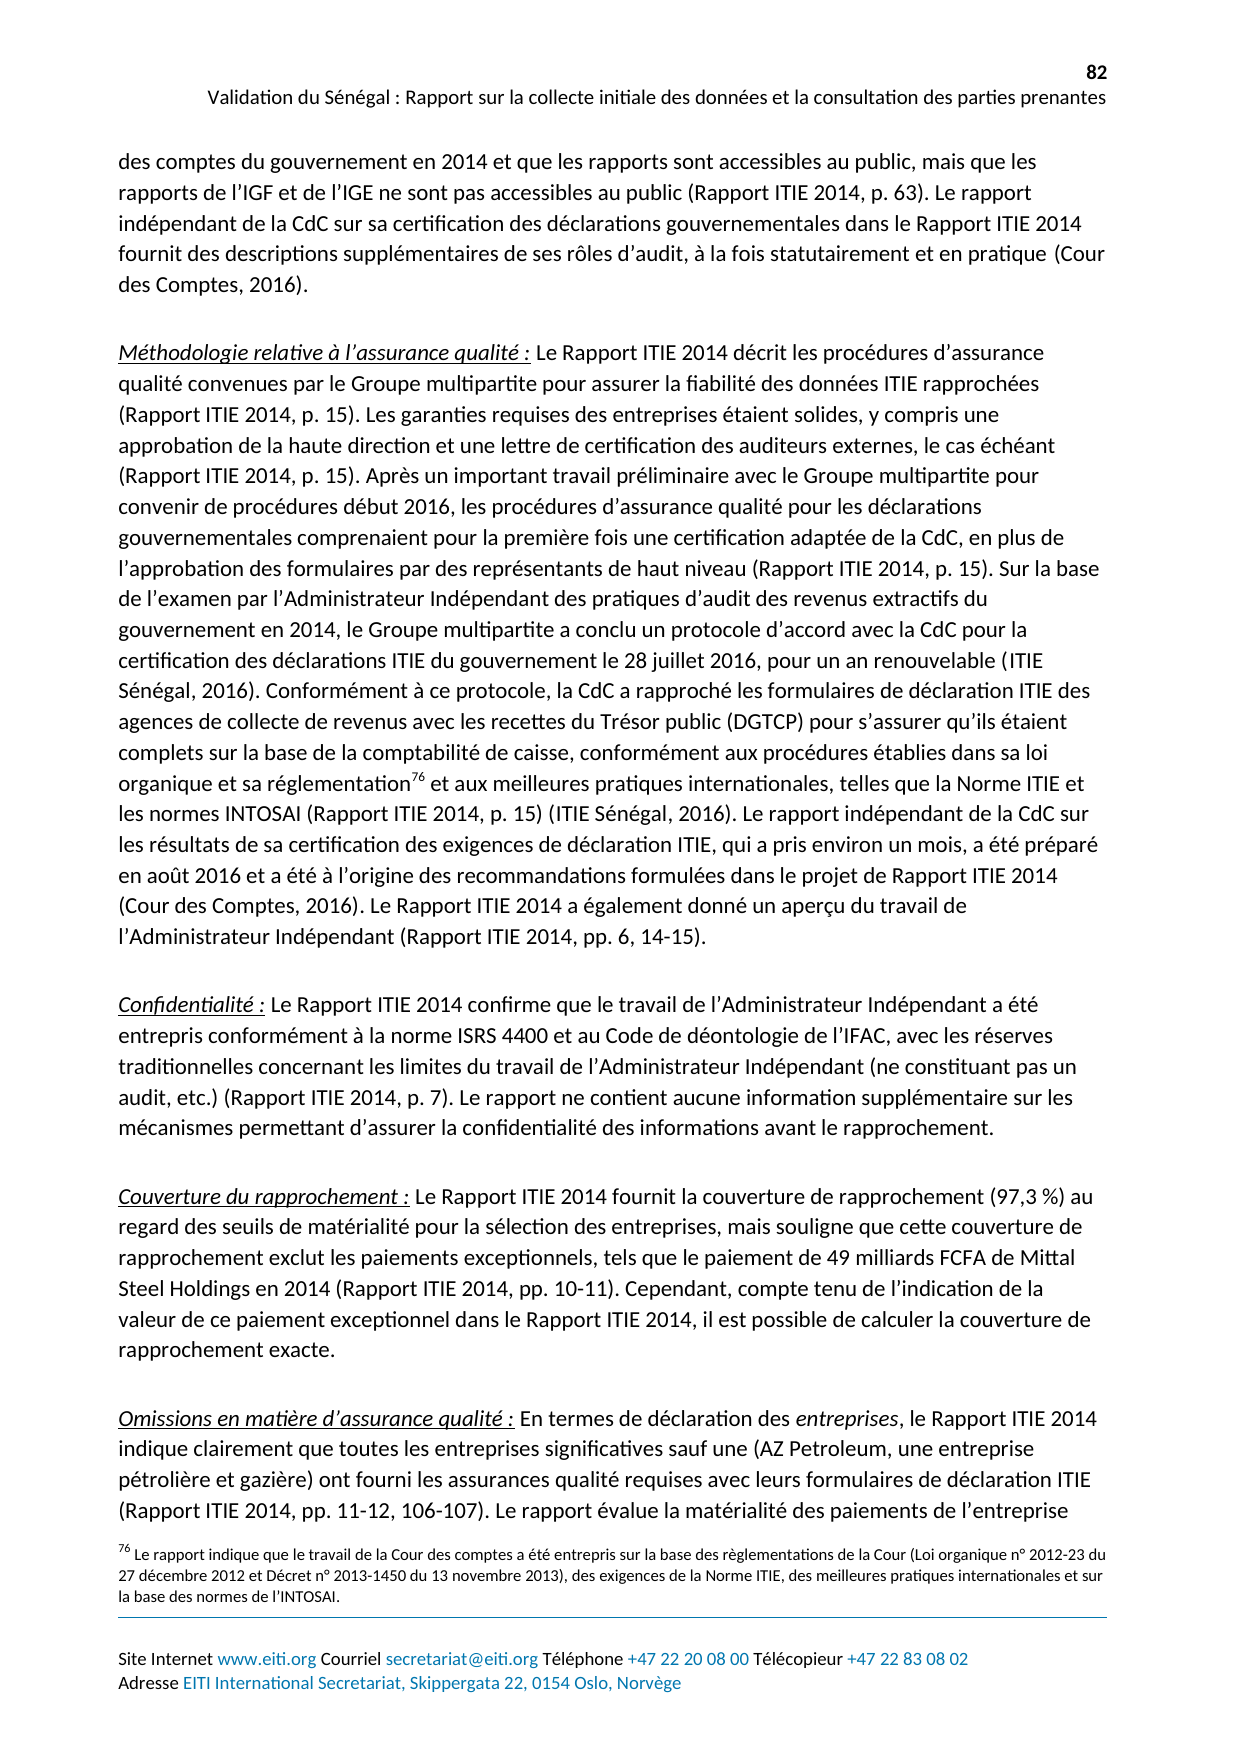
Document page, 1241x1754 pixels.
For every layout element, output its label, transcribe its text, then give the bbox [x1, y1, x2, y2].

picture [847, 1655, 862, 1663]
text Méthodologie relative à l’assurance qualité : Le Rapport ITIE 2014 décrit les procédures d’assurance qualité convenues par le Groupe multipartite pour assurer la fiabilité des données ITIE rapprochées (Rapport ITIE 2014, p. 15). Les garanties requises des entreprises étaient solides, y compris une approbation de la haute direction et une lettre de certification des auditeurs externes, le cas échéant (Rapport ITIE 2014, p. 15). Après un important travail préliminaire avec le Groupe multipartite pour convenir de procédures début 2016, les procédures d’assurance qualité pour les déclarations gouvernementales comprenaient pour la première fois une certification adaptée de la CdC, en plus de l’approbation des formulaires par des représentants de haut niveau (Rapport ITIE 2014, p. 15). Sur la base de l’examen par l’Administrateur Indépendant des pratiques d’audit des revenus extractifs du gouvernement en 2014, le Groupe multipartite a conclu un protocole d’accord avec la CdC pour la certification des déclarations ITIE du gouvernement le 28 juillet 2016, pour un an renouvelable (ITIE Sénégal, 2016). Conformément à ce protocole, la CdC a rapproché les formulaires de déclaration ITIE des agences de collecte de revenus avec les recettes du Trésor public (DGTCP) pour s’assurer qu’ils étaient complets sur la base de la comptabilité de caisse, conformément aux procédures établies dans sa loi organique et sa réglementation et aux meilleures pratiques internationales, telles que la Norme ITIE et les normes INTOSAI (Rapport ITIE 2014, p. 15) (ITIE Sénégal, 2016). Le rapport indépendant de la CdC sur les résultats de sa certification des exigences de déclaration ITIE, qui a pris environ un mois, a été préparé en août 2016 et a été à l’origine des recommandations formulées dans le projet de Rapport ITIE 2014 . Le Rapport ITIE 2014 a également donné un aperçu du travail de l’Administrateur Indépendant (Rapport ITIE 2014, pp. 6, 14-15). [118, 338, 1107, 950]
text Confidentialité : Le Rapport ITIE 2014 confirme que le travail de l’Administrateur Indépendant a été entrepris conformément à la norme ISRS 4400 et au Code de déontologie de l’IFAC, avec les réserves traditionnelles concernant les limites du travail de l’Administrateur Indépendant (ne constituant pas un audit, etc.) (Rapport ITIE 2014, p. 7). Le rapport ne contient aucune information supplémentaire sur les mécanismes permettant d’assurer la confidentialité des informations avant le rapprochement. [118, 991, 1107, 1142]
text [118, 147, 1107, 298]
text Couverture du rapprochement : Le Rapport ITIE 2014 fournit la couverture de rapprochement (97,3 %) au regard des seuils de matérialité pour la sélection des entreprises, mais souligne que cette couverture de rapprochement exclut les paiements exceptionnels, tels que le paiement de 49 milliards FCFA de Mittal Steel Holdings en 2014 (Rapport ITIE 2014, pp. 10-11). Cependant, compte tenu de l’indication de la valeur de ce paiement exceptionnel dans le Rapport ITIE 2014, il est possible de calculer la couverture de rapprochement exacte. [118, 1182, 1107, 1363]
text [118, 1404, 1107, 1524]
